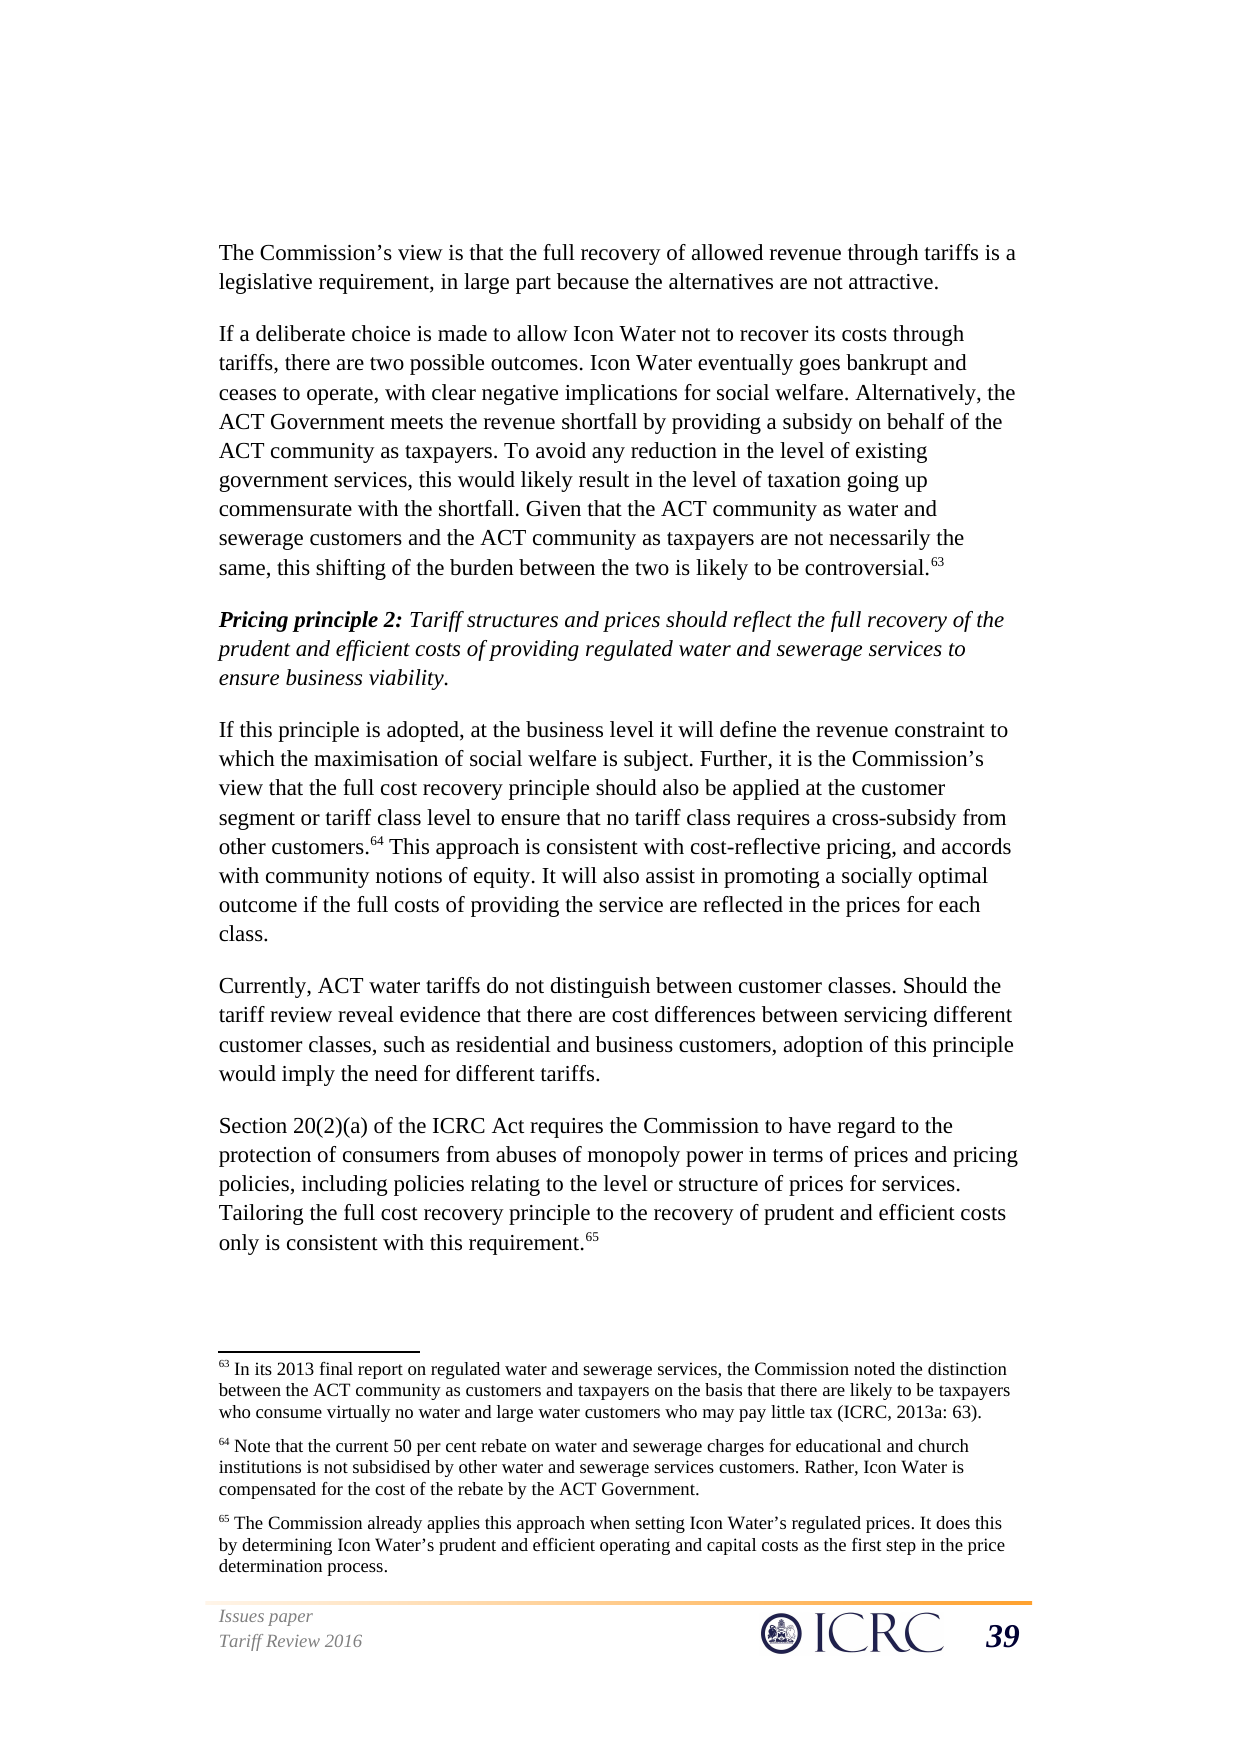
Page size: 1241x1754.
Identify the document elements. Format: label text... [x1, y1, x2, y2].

text Currently, ACT water tariffs do not distinguish between customer classes. Should the tariff review reveal evidence that there are cost differences between servicing different customer classes, such as residential and business customers, adoption of this principle would imply the need for different tariffs. [218, 969, 1022, 1086]
text If this principle is adopted, at the business level it will define the revenue constraint to which the maximisation of social welfare is subject. Further, it is the Commission’s view that the full cost recovery principle should also be applied at the customer segment or tariff class level to ensure that no tariff class requires a cross-subsidy from other customers. This approach is consistent with cost-reflective pricing, and accords with community notions of equity. It will also assist in promoting a socially optimal outcome if the full costs of providing the service are reflected in the prices for each class. [218, 713, 1022, 947]
text If a deliberate choice is made to allow Icon Water not to recover its costs through tariffs, there are two possible outcomes. Icon Water eventually goes bankrupt and ceases to operate, with clear negative implications for social welfare. Alternatively, the ACT Government meets the revenue shortfall by providing a subsidy on behalf of the ACT community as taxpayers. To avoid any reduction in the level of existing government services, this would likely result in the level of taxation going up commensurate with the shortfall. Given that the ACT community as water and sewerage customers and the ACT community as taxpayers are not necessarily the same, this shifting of the burden between the two is likely to be controversial. [218, 317, 1022, 580]
picture [759, 1612, 944, 1656]
text Section 20(2)(a) of the ICRC Act requires the Commission to have regard to the protection of consumers from abuses of monopoly power in terms of prices and pricing policies, including policies relating to the level or structure of prices for services. Tailoring the full cost recovery principle to the recovery of prudent and efficient costs only is consistent with this requirement. [218, 1109, 1022, 1255]
text The Commission’s view is that the full recovery of allowed revenue through tariffs is a legislative requirement, in large part because the alternatives are not attractive. [218, 236, 1022, 294]
text Pricing principle 2: Tariff structures and prices should reflect the full recovery of the prudent and efficient costs of providing regulated water and sewerage services to ensure business viability. [218, 603, 1022, 690]
